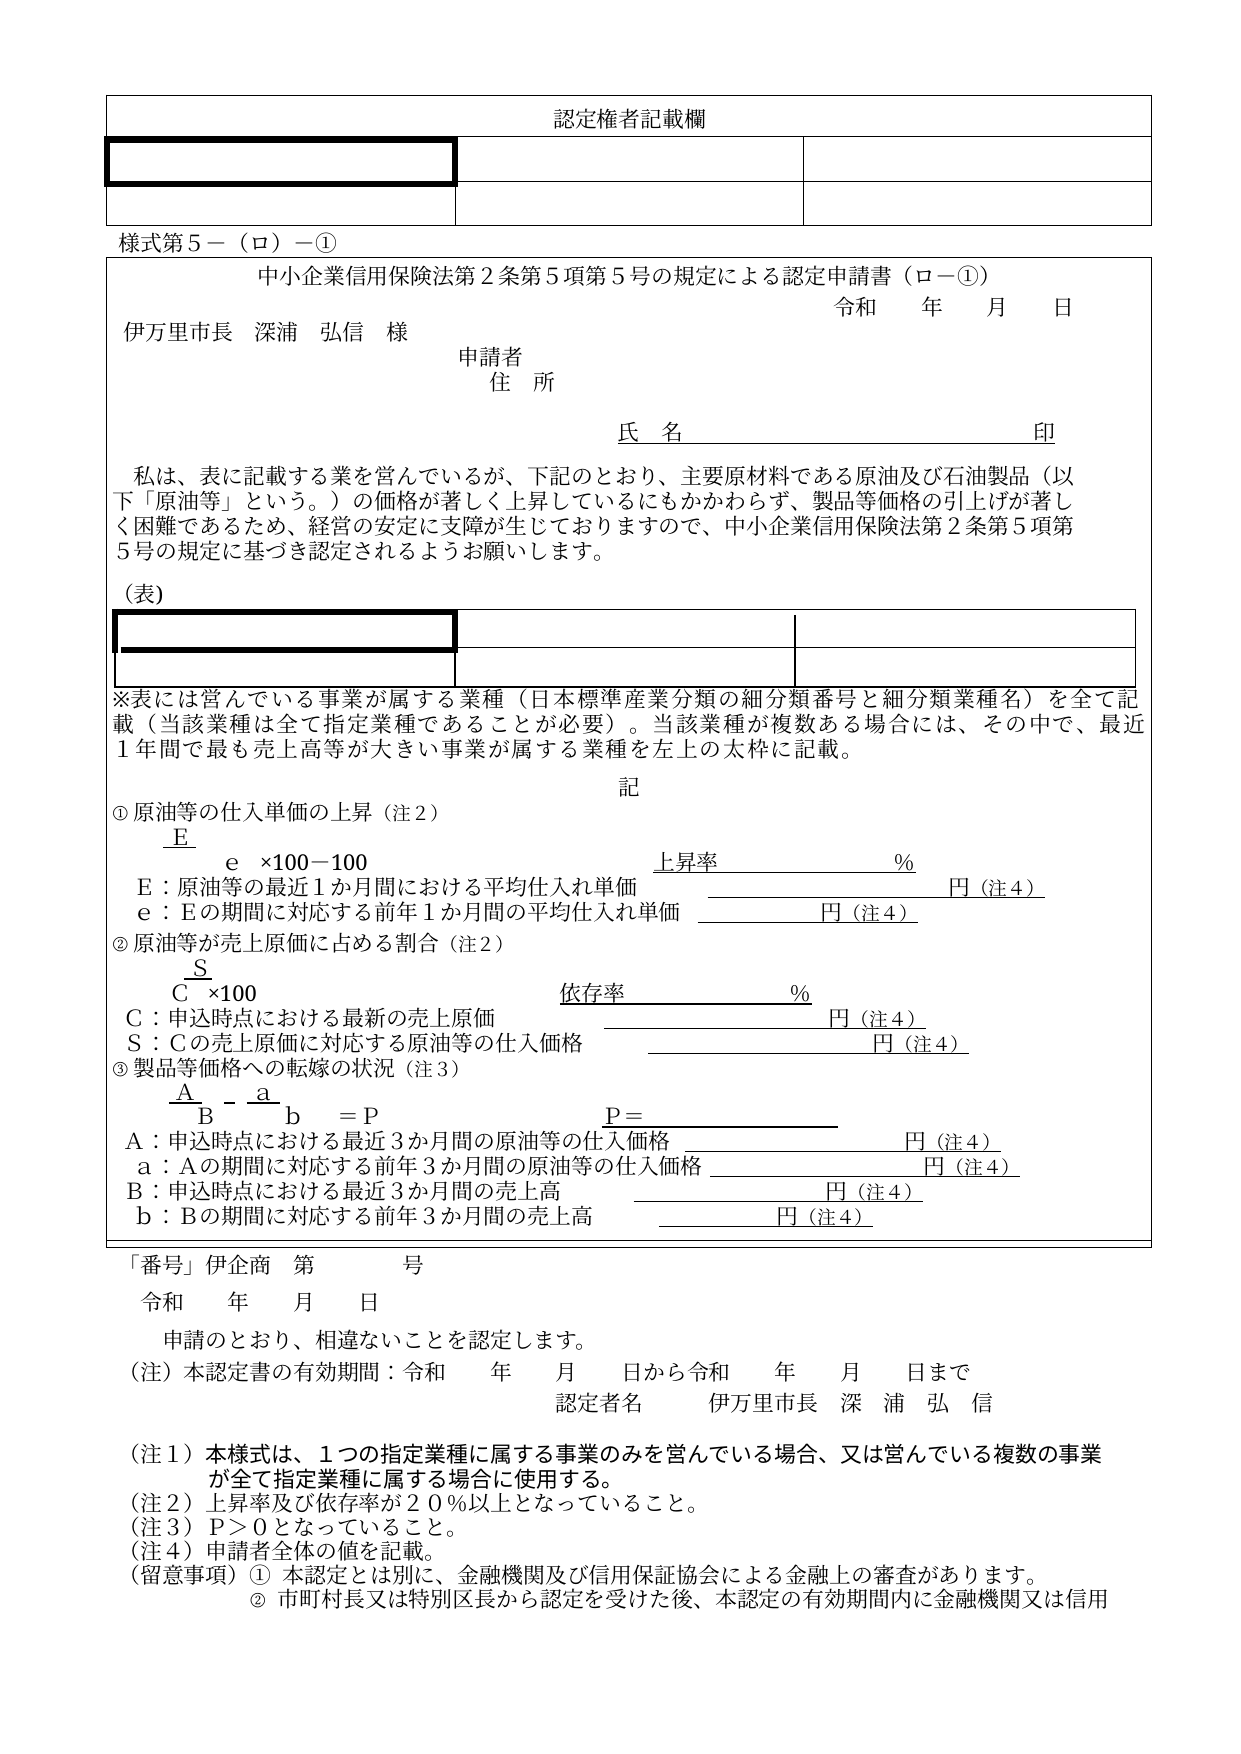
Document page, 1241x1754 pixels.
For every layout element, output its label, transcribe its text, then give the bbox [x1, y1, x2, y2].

text 認定者名 伊万里市長 深 浦 弘 信 [118, 1386, 1122, 1418]
table_header 中小企業信用保険法第２条第５項第５号の規定による認定申請書（ロ－①） 令和 年 月 日 伊万里市長 深浦 弘信 様 申請者 住 所 氏 名 印 私は、表に記載する業を営んでいるが、下記のとおり、主要原材料である原油及び石油製品（以下「原油等」という。）の価格が著しく上昇しているにもかかわらず、製品等価格の引上げが著しく困難であるため、経営の安定に支障が生じておりますので、中小企業信用保険法第２条第５項第５号の規定に基づき認定されるようお願いします。 （表) ※表には営んでいる事業が属する業種（日本標準産業分類の細分類番号と細分類業種名）を全て記載（当該業種は全て指定業種であることが必要）。当該業種が複数ある場合には、その中で、最近１年間で最も売上高等が大きい事業が属する業種を左上の太枠に記載。 記 ①原油等の仕入単価の上昇（注２） Ｅ ｅ ×100－100 上昇率 ％ Ｅ：原油等の最近１か月間における平均仕入れ単価 円（注４） ｅ：Ｅの期間に対応する前年１か月間の平均仕入れ単価 円（注４） ②原油等が売上原価に占める割合（注２） Ｓ Ｃ ×100 依存率 ％ Ｃ：申込時点における最新の売上原価 円（注４） Ｓ：Ｃの売上原価に対応する原油等の仕入価格 円（注４） ③製品等価格への転嫁の状況（注３） Ａ ａ Ｂ ｂ ＝Ｐ Ｐ＝ Ａ：申込時点における最近３か月間の原油等の仕入価格 円（注４） ａ：Ａの期間に対応する前年３か月間の原油等の仕入価格 円（注４） Ｂ：申込時点における最近３か月間の売上高 円（注４） ｂ：Ｂの期間に対応する前年３か月間の売上高 円（注４） [107, 258, 1151, 1239]
table_cell [456, 182, 803, 225]
table_cell [804, 182, 1151, 225]
text （注２）上昇率及び依存率が２０％以上となっていること。 [118, 1493, 1122, 1517]
text 令和 年 月 日 [118, 1286, 1122, 1317]
text （注）本認定書の有効期間：令和 年 月 日から令和 年 月 日まで [118, 1355, 1122, 1386]
text （注１）本様式は、１つの指定業種に属する事業のみを営んでいる場合、又は営んでいる複数の事業が全て指定業種に属する場合に使用する。 [118, 1443, 1122, 1493]
text （留意事項）① 本認定とは別に、金融機関及び信用保証協会による金融上の審査があります。 [118, 1564, 1122, 1588]
table_cell [110, 143, 452, 181]
text 様式第５－（ロ）－① [118, 226, 1122, 257]
table_cell [458, 137, 803, 181]
text 申請のとおり、相違ないことを認定します。 [118, 1323, 1122, 1355]
table_header 認定権者記載欄 [107, 96, 1151, 136]
text （注４）申請者全体の値を記載。 [118, 1541, 1122, 1564]
text 「番号」伊企商 第 号 [118, 1248, 1122, 1279]
table_cell [804, 137, 1151, 181]
text （注３）Ｐ＞０となっていること。 [118, 1517, 1122, 1541]
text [249, 1588, 1122, 1612]
table_cell [107, 187, 455, 225]
table_cell [107, 1241, 1151, 1247]
